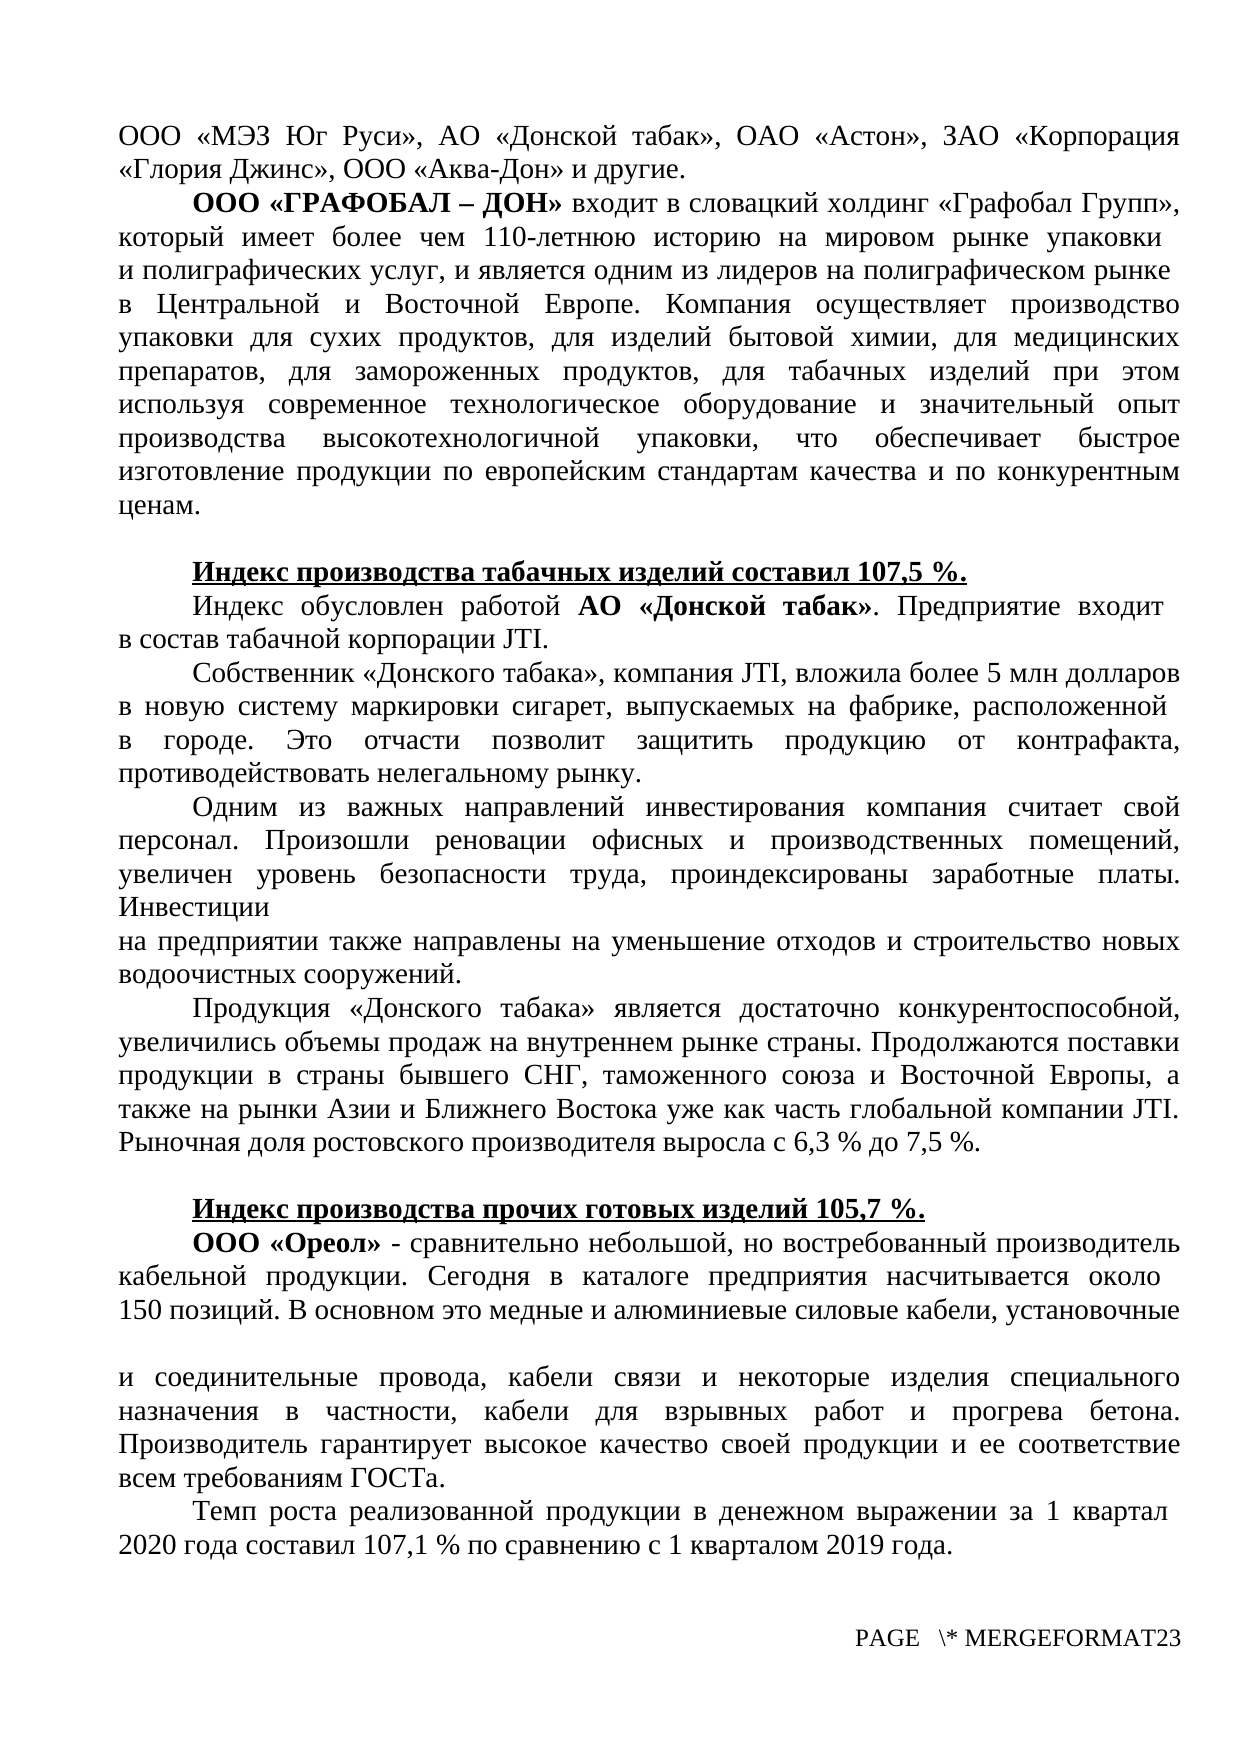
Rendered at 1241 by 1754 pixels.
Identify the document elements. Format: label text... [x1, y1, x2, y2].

text ООО «ГРАФОБАЛ – ДОН» входит в словацкий холдинг «Графобал Групп», который имеет более чем 110-летнюю историю на мировом рынке упаковки и полиграфических услуг, и является одним из лидеров на полиграфическом рынке в Центральной и Восточной Европе. Компания осуществляет производство упаковки для сухих продуктов, для изделий бытовой химии, для медицинских препаратов, для замороженных продуктов, для табачных изделий при этом используя современное технологическое оборудование и значительный опыт производства высокотехнологичной упаковки, что обеспечивает быстрое изготовление продукции по европейским стандартам качества и по конкурентным ценам. [118, 185, 1181, 521]
text ООО «Ореол» - сравнительно небольшой, но востребованный производитель кабельной продукции. Сегодня в каталоге предприятия насчитывается около 150 позиций. В основном это медные и алюминиевые силовые кабели, установочные и соединительные провода, кабели связи и некоторые изделия специального назначения в частности, кабели для взрывных работ и прогрева бетона. Производитель гарантирует высокое качество своей продукции и ее соответствие всем требованиям ГОСТа. [118, 1225, 1181, 1493]
text Одним из важных направлений инвестирования компания считает свой персонал. Произошли реновации офисных и производственных помещений, увеличен уровень безопасности труда, проиндексированы заработные платы. Инвестиции на предприятии также направлены на уменьшение отходов и строительство новых водоочистных сооружений. [118, 789, 1181, 990]
text Индекс производства табачных изделий составил 107,5 %. [118, 554, 1181, 588]
text Продукция «Донского табака» является достаточно конкурентоспособной, увеличились объемы продаж на внутреннем рынке страны. Продолжаются поставки продукции в страны бывшего СНГ, таможенного союза и Восточной Европы, а также на рынки Азии и Ближнего Востока уже как часть глобальной компании JTI. Рыночная доля ростовского производителя выросла с 6,3 % до 7,5 %. [118, 990, 1181, 1158]
text Индекс обусловлен работой АО «Донской табак». Предприятие входит в состав табачной корпорации JTI. [118, 588, 1181, 655]
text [118, 118, 1181, 185]
text Собственник «Донского табака», компания JTI, вложила более 5 млн долларов в новую систему маркировки сигарет, выпускаемых на фабрике, расположенной в городе. Это отчасти позволит защитить продукцию от контрафакта, противодействовать нелегальному рынку. [118, 655, 1181, 789]
text Индекс производства прочих готовых изделий 105,7 %. [118, 1191, 1181, 1225]
text Темп роста реализованной продукции в денежном выражении за 1 квартал 2020 года составил 107,1 % по сравнению с 1 кварталом 2019 года. [118, 1493, 1181, 1560]
